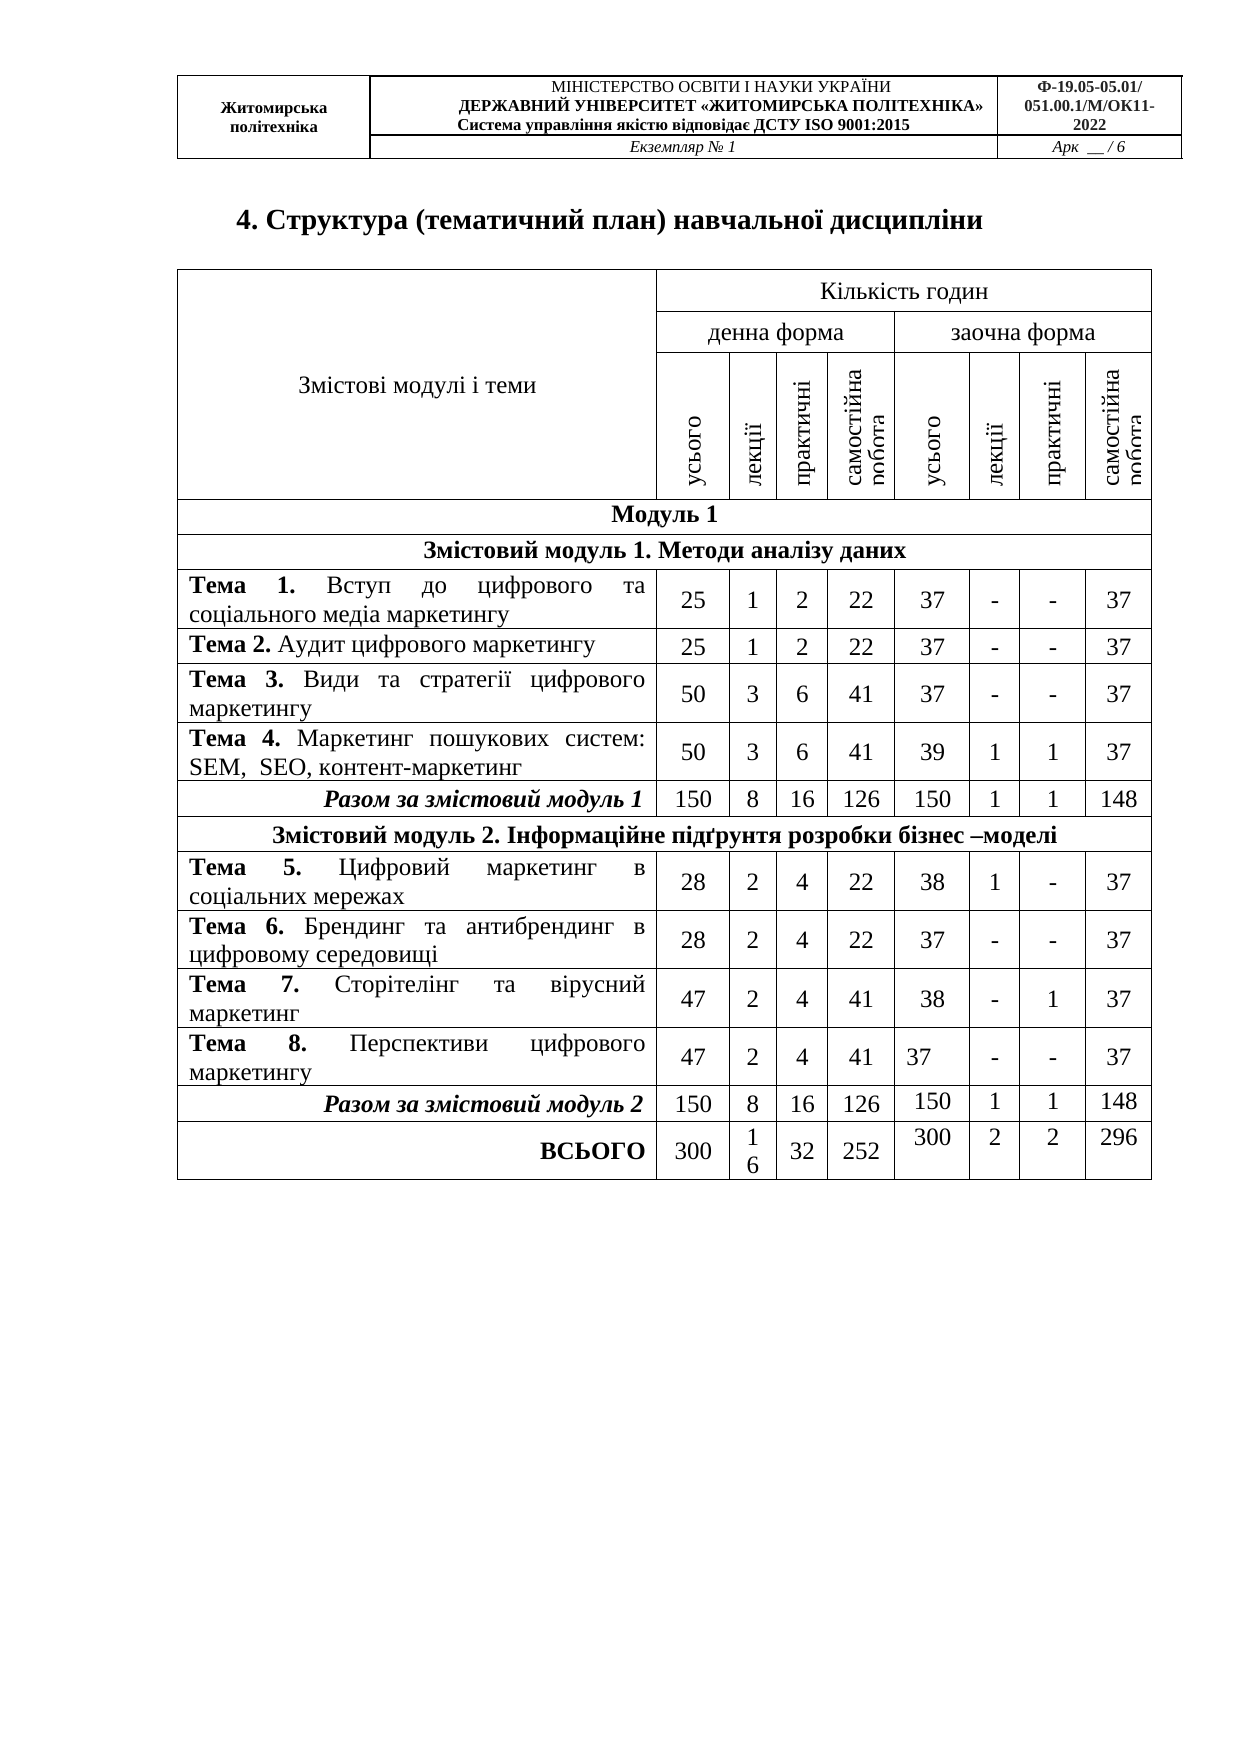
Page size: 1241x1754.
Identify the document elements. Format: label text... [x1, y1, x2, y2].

table_cell 41 [828, 969, 894, 1027]
table_cell 37 [895, 570, 969, 628]
table_cell 37 [1086, 911, 1151, 968]
table_cell - [1020, 911, 1085, 968]
table_cell Тема 5. Цифровий маркетинг в соціальних мережах [178, 852, 656, 910]
table_cell 25 [657, 570, 729, 628]
table_cell Тема 4. Маркетинг пошукових систем: SEM, SEO, контент-маркетинг [178, 723, 656, 780]
table_cell 1 [1020, 1086, 1085, 1121]
table_cell 1 [970, 781, 1019, 816]
table_cell Тема 1. Вступ до цифрового та соціального медіа маркетингу [178, 570, 656, 628]
table_cell Модуль 1 [178, 500, 1151, 534]
table_cell 16 [777, 781, 827, 816]
table_cell 4 [777, 852, 827, 910]
table_cell - [1020, 852, 1085, 910]
table_cell 150 [895, 781, 969, 816]
table_cell самостійна робота [828, 353, 894, 498]
table_cell 148 [1086, 781, 1151, 816]
table_cell 47 [657, 969, 729, 1027]
table_cell 296 [1086, 1122, 1151, 1179]
table_cell 8 [730, 781, 776, 816]
table_cell 50 [657, 664, 729, 722]
table_cell 37 [1086, 723, 1151, 780]
table_cell - [1020, 570, 1085, 628]
table_cell 148 [1086, 1086, 1151, 1121]
table_cell 1 [1020, 781, 1085, 816]
table_cell - [970, 969, 1019, 1027]
table_cell - [970, 911, 1019, 968]
table_cell 37 [895, 664, 969, 722]
table_cell самостійна робота [1086, 353, 1151, 498]
table_header Кількість годин [657, 270, 1151, 311]
table_cell 150 [657, 1086, 729, 1121]
table_cell 2 [730, 969, 776, 1027]
table_cell 2 [730, 1028, 776, 1085]
table_cell Тема 6. Брендинг та антибрендинг в цифровому середовищі [178, 911, 656, 968]
table_cell 37 [1086, 1028, 1151, 1085]
table_cell усього [895, 353, 969, 498]
table_cell 50 [657, 723, 729, 780]
table_cell - [1020, 629, 1085, 663]
table_cell 1 [730, 629, 776, 663]
table_cell ВСЬОГО [178, 1122, 656, 1179]
table_cell 1 [1020, 723, 1085, 780]
table_cell 2 [730, 911, 776, 968]
table_cell Тема 3. Види та стратегії цифрового маркетингу [178, 664, 656, 722]
table_cell лекції [730, 353, 776, 498]
table_cell 32 [777, 1122, 827, 1179]
table_cell 6 [777, 664, 827, 722]
table_cell 25 [657, 629, 729, 663]
text 4. Структура (тематичний план) навчальної дисципліни [177, 202, 1181, 236]
table_cell 1 [970, 1086, 1019, 1121]
table_cell 37 [1086, 570, 1151, 628]
table_cell 2 [970, 1122, 1019, 1179]
table_cell 47 [657, 1028, 729, 1085]
table_cell 28 [657, 911, 729, 968]
table_cell 150 [657, 781, 729, 816]
table_cell 4 [777, 1028, 827, 1085]
table_cell 300 [657, 1122, 729, 1179]
table_cell 28 [657, 852, 729, 910]
table_cell - [970, 664, 1019, 722]
table_cell Тема 8. Перспективи цифрового маркетингу [178, 1028, 656, 1085]
table_cell 2 [777, 570, 827, 628]
table_cell 38 [895, 852, 969, 910]
table_cell 2 [730, 852, 776, 910]
table_cell - [970, 1028, 1019, 1085]
table_cell 150 [895, 1086, 969, 1121]
table_cell 4 [777, 911, 827, 968]
table_cell 37 [895, 629, 969, 663]
table_cell - [970, 629, 1019, 663]
table_cell усього [657, 353, 729, 498]
table_cell заочна форма [895, 312, 1151, 352]
table_cell 16 [730, 1122, 776, 1179]
table_cell 2 [777, 629, 827, 663]
table_cell 37 [895, 911, 969, 968]
table_cell - [1020, 664, 1085, 722]
table_cell 38 [895, 969, 969, 1027]
table_cell 22 [828, 911, 894, 968]
table_cell 41 [828, 723, 894, 780]
table_cell 3 [730, 664, 776, 722]
table_cell Змістовий модуль 2. Інформаційне підґрунтя розробки бізнес –моделі [178, 817, 1151, 851]
table_cell 37 [895, 1028, 969, 1085]
table_cell 3 [730, 723, 776, 780]
table_cell 8 [730, 1086, 776, 1121]
table_cell 37 [1086, 629, 1151, 663]
table_cell лекції [970, 353, 1019, 498]
table_cell Тема 2. Аудит цифрового маркетингу [178, 629, 656, 663]
table_cell - [970, 570, 1019, 628]
table_cell 252 [828, 1122, 894, 1179]
table_cell практичні [777, 353, 827, 498]
table_cell 41 [828, 664, 894, 722]
table_cell 6 [777, 723, 827, 780]
table_cell 1 [970, 723, 1019, 780]
table_cell 2 [1020, 1122, 1085, 1179]
table_cell 22 [828, 629, 894, 663]
table_cell 1 [970, 852, 1019, 910]
table_cell Разом за змістовий модуль 2 [178, 1086, 656, 1121]
table_cell Тема 7. Сторітелінг та вірусний маркетинг [178, 969, 656, 1027]
table_cell 300 [895, 1122, 969, 1179]
table_cell 22 [828, 852, 894, 910]
table_cell 41 [828, 1028, 894, 1085]
table_cell Разом за змістовий модуль 1 [178, 781, 656, 816]
table_cell 37 [1086, 664, 1151, 722]
table_cell 39 [895, 723, 969, 780]
table_cell 1 [730, 570, 776, 628]
table_cell 4 [777, 969, 827, 1027]
table_header Змістові модулі і теми [178, 270, 656, 498]
table_cell денна форма [657, 312, 894, 352]
table_cell 126 [828, 1086, 894, 1121]
table_cell - [1020, 1028, 1085, 1085]
table_cell 37 [1086, 852, 1151, 910]
table_cell 1 [1020, 969, 1085, 1027]
table_cell 22 [828, 570, 894, 628]
table_cell 37 [1086, 969, 1151, 1027]
table_cell 126 [828, 781, 894, 816]
table_cell практичні [1020, 353, 1085, 498]
table_cell Змістовий модуль 1. Методи аналізу даних [178, 535, 1151, 569]
table_cell 16 [777, 1086, 827, 1121]
